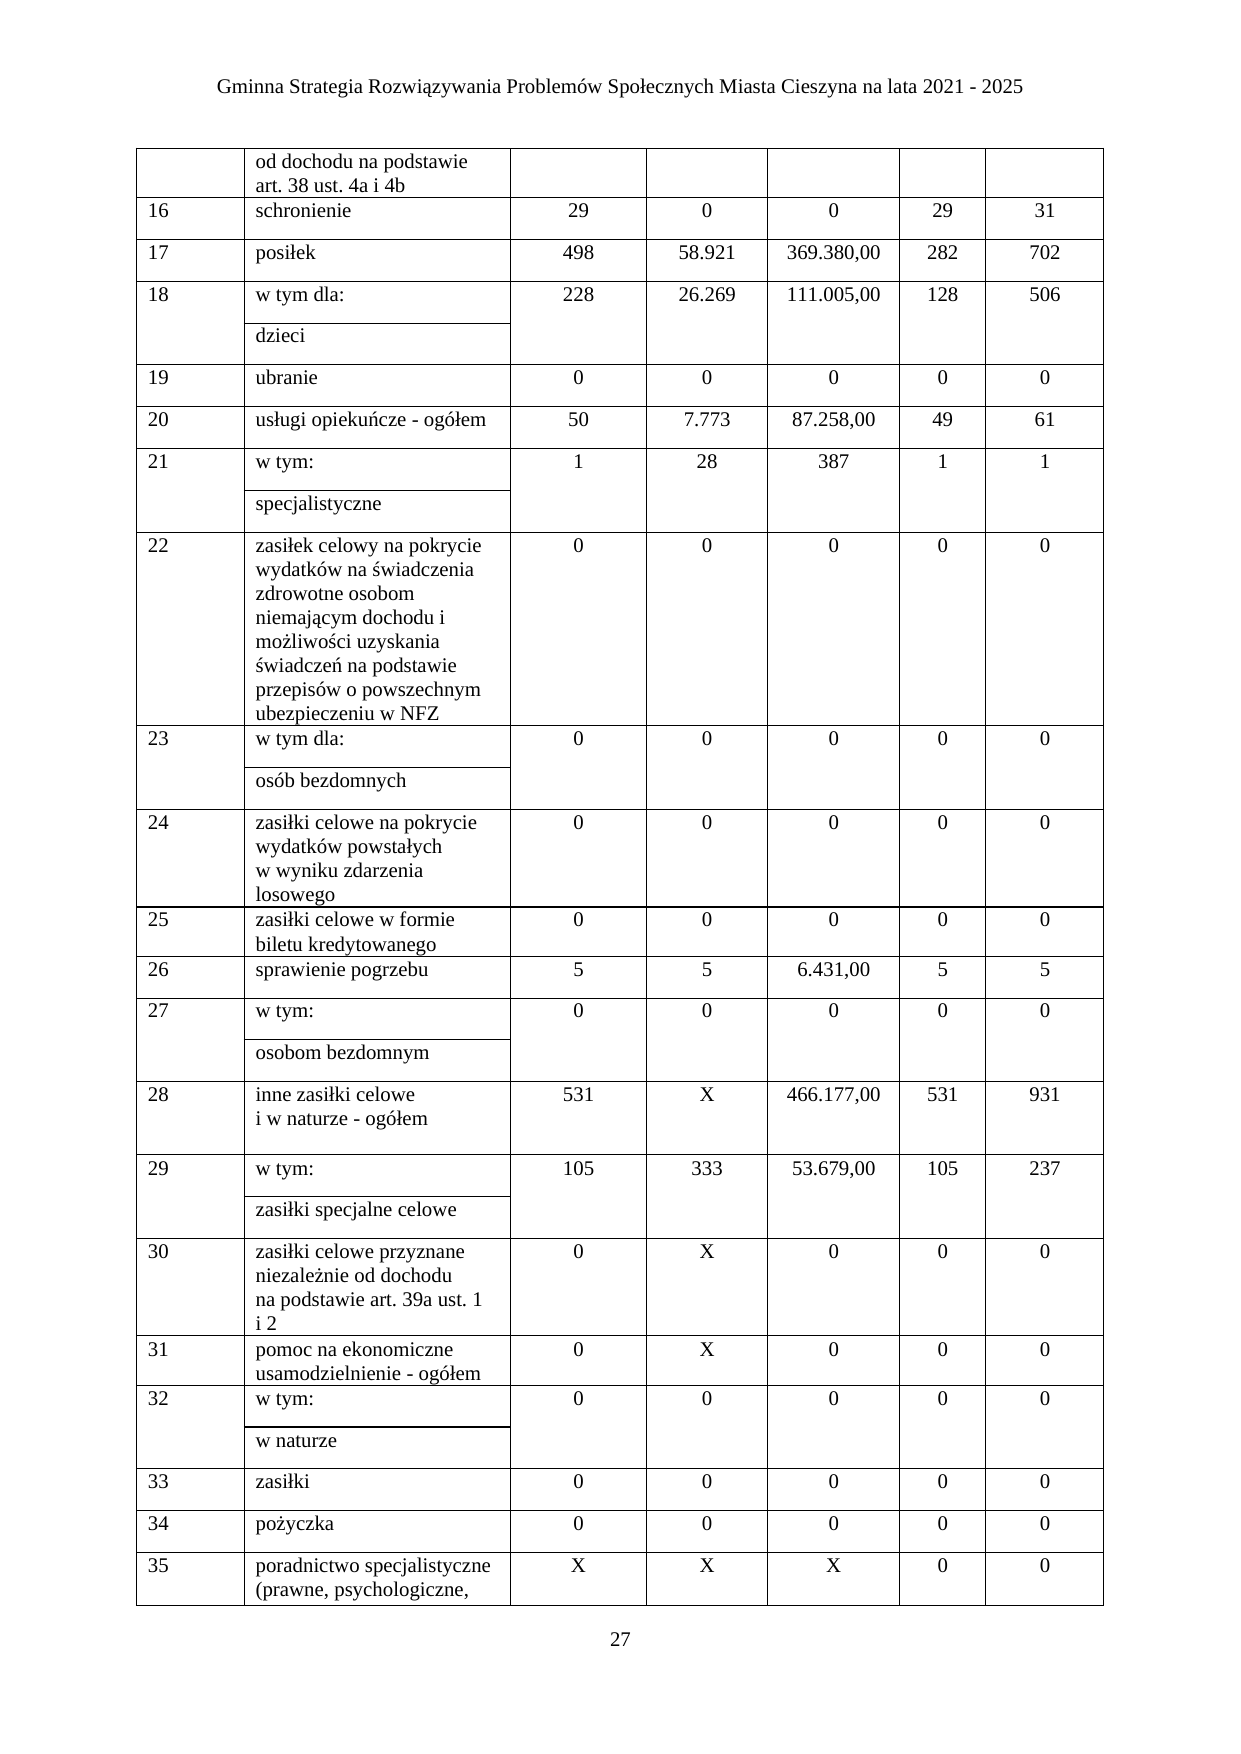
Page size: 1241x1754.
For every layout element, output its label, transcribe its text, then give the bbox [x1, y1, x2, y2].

table_cell 5 [647, 957, 767, 997]
table_cell 34 [137, 1511, 244, 1552]
table_cell posiłek [245, 240, 510, 281]
table_cell 1 [900, 449, 985, 532]
table_cell 29 [511, 198, 646, 239]
table_cell zasiłki celowe w formie biletu kredytowanego [245, 908, 510, 956]
table_cell X [647, 1082, 767, 1154]
table_cell 29 [137, 1155, 244, 1238]
table_cell 30 [137, 1239, 244, 1335]
table_cell 32 [137, 1386, 244, 1468]
table_cell zasiłki specjalne celowe [245, 1197, 510, 1238]
table_cell 931 [986, 1082, 1103, 1154]
table_cell w tym dla: [245, 726, 510, 767]
table_cell 35 [137, 1553, 244, 1605]
table_cell 0 [511, 999, 646, 1081]
table_cell 49 [900, 407, 985, 448]
table_cell 26.269 [647, 282, 767, 364]
table_cell ubranie [245, 365, 510, 406]
table_cell w tym: [245, 449, 510, 490]
table_cell zasiłki [245, 1469, 510, 1510]
table_cell 26 [137, 957, 244, 997]
table_cell 58.921 [647, 240, 767, 281]
table_cell 1 [511, 449, 646, 532]
table_cell zasiłki celowe przyznane niezależnie od dochodu na podstawie art. 39a ust. 1 i 2 [245, 1239, 510, 1335]
table_cell 50 [511, 407, 646, 448]
table_cell 531 [511, 1082, 646, 1154]
table_cell 1 [986, 449, 1103, 532]
table_cell 28 [137, 1082, 244, 1154]
table_cell 5 [900, 957, 985, 997]
table_cell 105 [511, 1155, 646, 1238]
table_cell 128 [900, 282, 985, 364]
table_cell 33 [137, 1469, 244, 1510]
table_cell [245, 1553, 510, 1605]
table_cell 17 [137, 240, 244, 281]
table_cell 7.773 [647, 407, 767, 448]
table_cell 0 [986, 1553, 1103, 1605]
table_cell 22 [137, 533, 244, 725]
table_cell 0 [511, 908, 646, 956]
table_cell schronienie [245, 198, 510, 239]
table_cell 0 [511, 1336, 646, 1384]
table_cell 228 [511, 282, 646, 364]
table_cell 61 [986, 407, 1103, 448]
table_cell inne zasiłki celowe i w naturze - ogółem [245, 1082, 510, 1154]
table_cell 282 [900, 240, 985, 281]
table_cell osobom bezdomnym [245, 1040, 510, 1081]
table_cell 5 [511, 957, 646, 997]
table_cell 27 [137, 999, 244, 1081]
table_cell 0 [986, 533, 1103, 725]
table_cell 0 [768, 1239, 899, 1335]
table_cell 0 [768, 198, 899, 239]
table_cell 29 [900, 198, 985, 239]
table_cell X [647, 1239, 767, 1335]
table_cell 31 [137, 1336, 244, 1384]
table_cell 0 [900, 1553, 985, 1605]
table_cell 0 [647, 1511, 767, 1552]
table_cell 702 [986, 240, 1103, 281]
table_cell specjalistyczne [245, 491, 510, 532]
table_cell 0 [986, 1386, 1103, 1468]
table_cell 0 [986, 1469, 1103, 1510]
table_cell 0 [768, 1511, 899, 1552]
table_cell zasiłki celowe na pokrycie wydatków powstałych w wyniku zdarzenia losowego [245, 810, 510, 906]
table_cell 0 [986, 365, 1103, 406]
table_cell 0 [986, 1511, 1103, 1552]
table_cell 0 [647, 908, 767, 956]
table_cell 0 [647, 999, 767, 1081]
table_cell 0 [986, 726, 1103, 809]
table_cell 19 [137, 365, 244, 406]
table_cell X [647, 1553, 767, 1605]
table_cell 0 [511, 533, 646, 725]
table_cell 0 [900, 999, 985, 1081]
table_cell 0 [900, 1511, 985, 1552]
table_cell 0 [647, 198, 767, 239]
table_cell 498 [511, 240, 646, 281]
table_cell usługi opiekuńcze - ogółem [245, 407, 510, 448]
table_cell X [768, 1553, 899, 1605]
table_cell 28 [647, 449, 767, 532]
table_cell 0 [900, 365, 985, 406]
table_cell 0 [511, 1239, 646, 1335]
table_cell 0 [986, 999, 1103, 1081]
table_cell pomoc na ekonomiczne usamodzielnienie - ogółem [245, 1336, 510, 1384]
table_cell 16 [137, 198, 244, 239]
table_cell 531 [900, 1082, 985, 1154]
table_cell 0 [900, 1239, 985, 1335]
table_cell zasiłek celowy na pokrycie wydatków na świadczenia zdrowotne osobom niemającym dochodu i możliwości uzyskania świadczeń na podstawie przepisów o powszechnym ubezpieczeniu w NFZ [245, 533, 510, 725]
table_cell 5 [986, 957, 1103, 997]
table_cell 24 [137, 810, 244, 906]
table_cell w tym dla: [245, 282, 510, 322]
table_cell 237 [986, 1155, 1103, 1238]
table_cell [245, 149, 510, 197]
table_cell 0 [647, 533, 767, 725]
table_cell 0 [511, 810, 646, 906]
table_cell 0 [768, 1336, 899, 1384]
table_cell 111.005,00 [768, 282, 899, 364]
table_cell 105 [900, 1155, 985, 1238]
table_cell 0 [900, 533, 985, 725]
table_cell 333 [647, 1155, 767, 1238]
table_cell 387 [768, 449, 899, 532]
table_cell 0 [900, 1469, 985, 1510]
table_cell 0 [768, 999, 899, 1081]
table_cell 506 [986, 282, 1103, 364]
table_cell sprawienie pogrzebu [245, 957, 510, 997]
table_cell 0 [986, 908, 1103, 956]
table_cell w tym: [245, 1155, 510, 1196]
table_cell 21 [137, 449, 244, 532]
table_cell 87.258,00 [768, 407, 899, 448]
table_cell 20 [137, 407, 244, 448]
table_cell 0 [511, 1511, 646, 1552]
table_cell 0 [900, 908, 985, 956]
table_cell X [647, 1336, 767, 1384]
table_cell 0 [900, 1386, 985, 1468]
table_cell 466.177,00 [768, 1082, 899, 1154]
table_cell X [511, 1553, 646, 1605]
table_cell pożyczka [245, 1511, 510, 1552]
table_cell 23 [137, 726, 244, 809]
table_cell 6.431,00 [768, 957, 899, 997]
table_cell 0 [900, 726, 985, 809]
table_cell 0 [768, 1386, 899, 1468]
table_cell 0 [768, 1469, 899, 1510]
table_cell 369.380,00 [768, 240, 899, 281]
table_cell osób bezdomnych [245, 768, 510, 809]
table_cell 0 [647, 1469, 767, 1510]
table_cell 0 [986, 810, 1103, 906]
table_cell 25 [137, 908, 244, 956]
table_cell 0 [511, 726, 646, 809]
table_cell 0 [768, 365, 899, 406]
table_cell 18 [137, 282, 244, 364]
table_cell 53.679,00 [768, 1155, 899, 1238]
table_cell 0 [768, 533, 899, 725]
table_cell 0 [511, 1386, 646, 1468]
table_cell w tym: [245, 999, 510, 1039]
table_cell 0 [900, 1336, 985, 1384]
table_cell 0 [511, 1469, 646, 1510]
table_cell 0 [647, 365, 767, 406]
table_cell 0 [647, 810, 767, 906]
table_cell 0 [511, 365, 646, 406]
table_cell dzieci [245, 324, 510, 364]
table_cell 0 [986, 1239, 1103, 1335]
table_cell w naturze [245, 1428, 510, 1468]
table_cell 0 [768, 726, 899, 809]
table_cell 0 [986, 1336, 1103, 1384]
table_cell w tym: [245, 1386, 510, 1426]
table_cell 0 [900, 810, 985, 906]
table_cell 0 [647, 726, 767, 809]
table_cell 31 [986, 198, 1103, 239]
table_cell 0 [768, 908, 899, 956]
table_cell 0 [768, 810, 899, 906]
table_cell 0 [647, 1386, 767, 1468]
